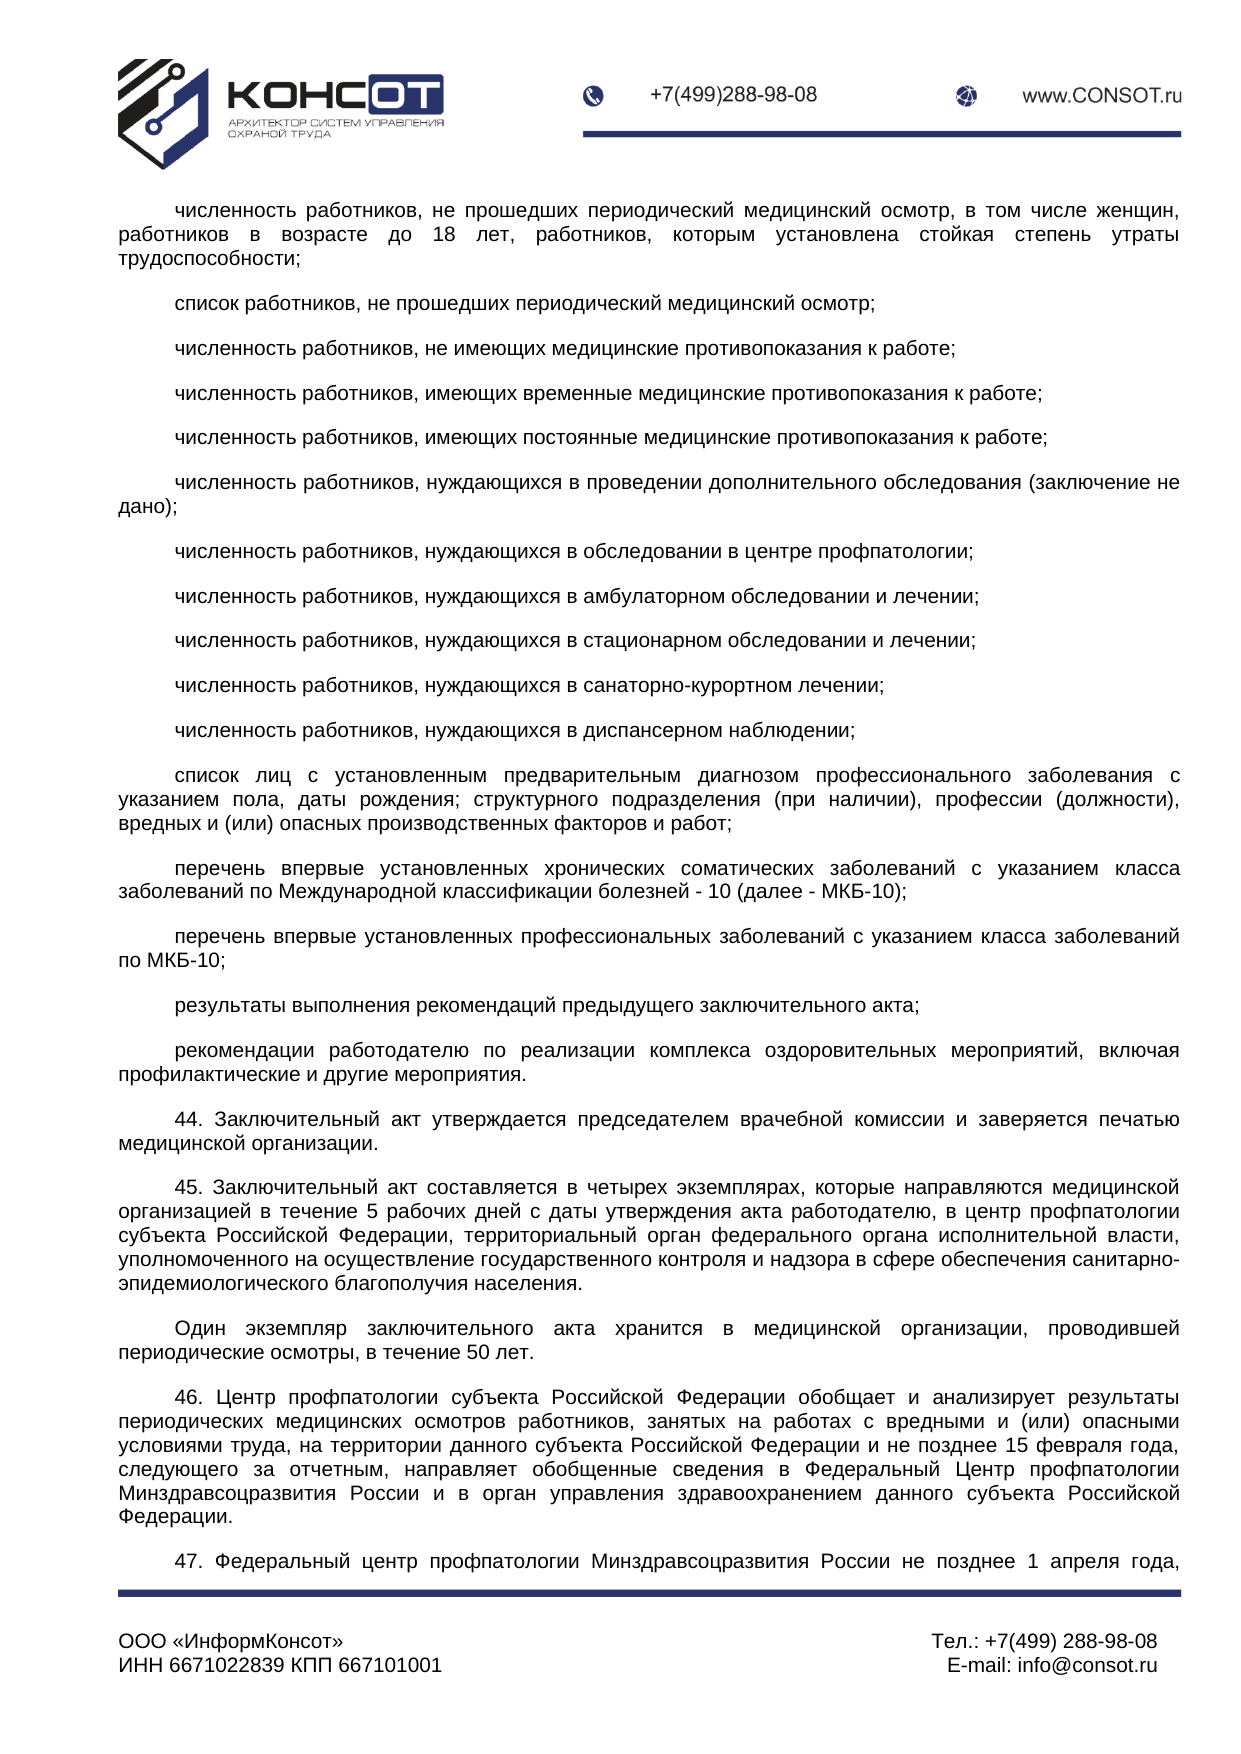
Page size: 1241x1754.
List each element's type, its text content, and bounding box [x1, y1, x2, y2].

text численность работников, не прошедших периодический медицинский осмотр, в том числе женщин, работников в возрасте до 18 лет, работников, которым установлена стойкая степень утраты трудоспособности; [118, 198, 1181, 270]
text список работников, не прошедших периодический медицинский осмотр; [118, 291, 1181, 315]
text 44. Заключительный акт утверждается председателем врачебной комиссии и заверяется печатью медицинской организации. [118, 1106, 1181, 1154]
text 45. Заключительный акт составляется в четырех экземплярах, которые направляются медицинской организацией в течение 5 рабочих дней с даты утверждения акта работодателю, в центр профпатологии субъекта Российской Федерации, территориальный орган федерального органа исполнительной власти, уполномоченного на осуществление государственного контроля и надзора в сфере обеспечения санитарно-эпидемиологического благополучия населения. [118, 1175, 1181, 1295]
text численность работников, нуждающихся в обследовании в центре профпатологии; [118, 539, 1181, 563]
text численность работников, имеющих постоянные медицинские противопоказания к работе; [118, 425, 1181, 449]
text перечень впервые установленных хронических соматических заболеваний с указанием класса заболеваний по Международной классификации болезней - 10 (далее - МКБ-10); [118, 855, 1181, 903]
text численность работников, не имеющих медицинские противопоказания к работе; [118, 336, 1181, 359]
text численность работников, нуждающихся в диспансерном наблюдении; [118, 718, 1181, 742]
text численность работников, имеющих временные медицинские противопоказания к работе; [118, 380, 1181, 404]
text численность работников, нуждающихся в стационарном обследовании и лечении; [118, 628, 1181, 652]
picture [118, 59, 1182, 170]
text численность работников, нуждающихся в амбулаторном обследовании и лечении; [118, 583, 1181, 607]
text Один экземпляр заключительного акта хранится в медицинской организации, проводившей периодические осмотры, в течение 50 лет. [118, 1316, 1181, 1364]
text перечень впервые установленных профессиональных заболеваний с указанием класса заболеваний по МКБ-10; [118, 924, 1181, 972]
text рекомендации работодателю по реализации комплекса оздоровительных мероприятий, включая профилактические и другие мероприятия. [118, 1038, 1181, 1086]
text численность работников, нуждающихся в проведении дополнительного обследования (заключение не дано); [118, 470, 1181, 518]
text список лиц с установленным предварительным диагнозом профессионального заболевания с указанием пола, даты рождения; структурного подразделения (при наличии), профессии (должности), вредных и (или) опасных производственных факторов и работ; [118, 763, 1181, 834]
text 46. Центр профпатологии субъекта Российской Федерации обобщает и анализирует результаты периодических медицинских осмотров работников, занятых на работах с вредными и (или) опасными условиями труда, на территории данного субъекта Российской Федерации и не позднее 15 февраля года, следующего за отчетным, направляет обобщенные сведения в Федеральный Центр профпатологии Минздравсоцразвития России и в орган управления здравоохранением данного субъекта Российской Федерации. [118, 1384, 1181, 1528]
text результаты выполнения рекомендаций предыдущего заключительного акта; [118, 993, 1181, 1017]
picture [118, 1589, 1182, 1597]
text численность работников, нуждающихся в санаторно-курортном лечении; [118, 673, 1181, 697]
